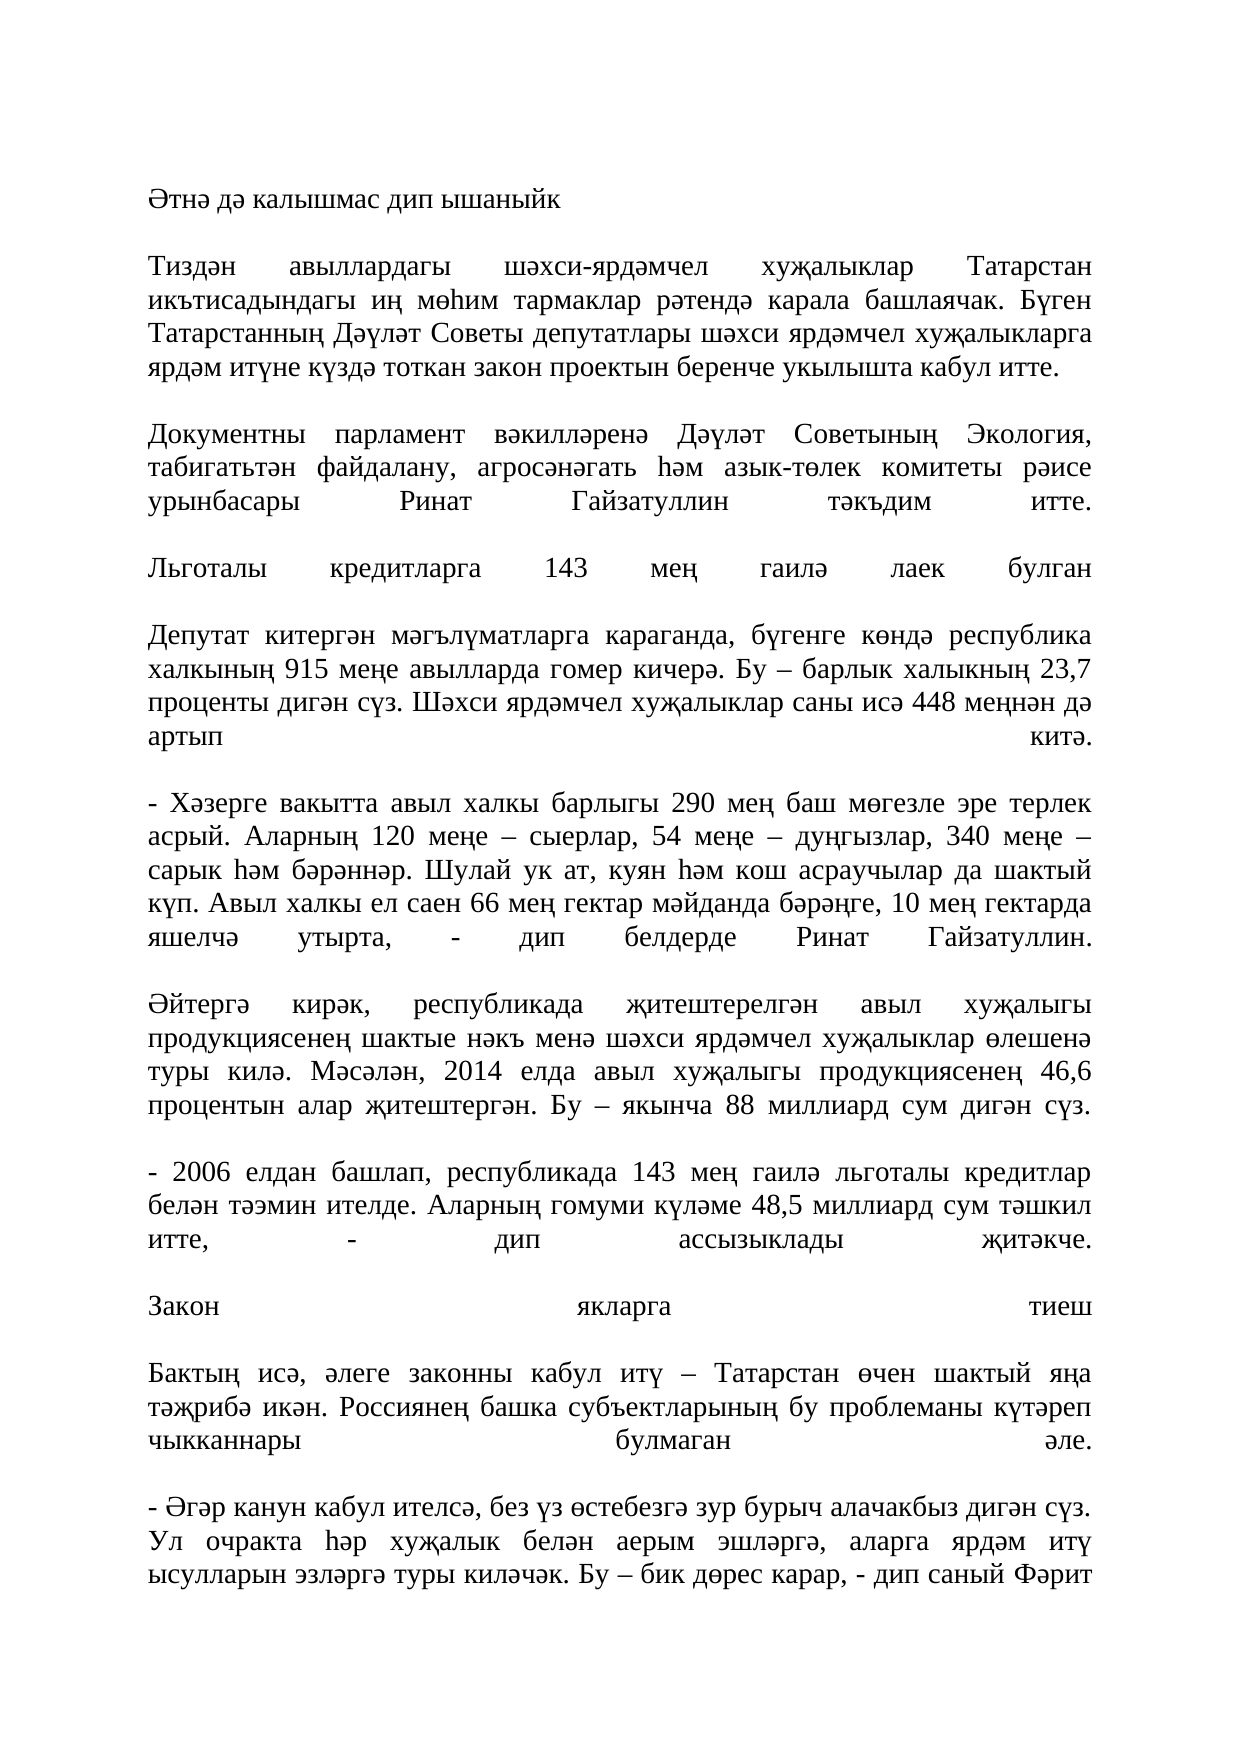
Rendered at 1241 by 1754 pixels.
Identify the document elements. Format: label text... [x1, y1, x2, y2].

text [148, 382, 1093, 1590]
text Әтнә дә калышмас дип ышаныйк [148, 181, 1093, 215]
text Тиздән авыллардагы шәхси-ярдәмчел хуҗалыклар Татарстан икътисадындагы иң мөһим тармаклар рәтендә карала башлаячак. Бүген Татарстанның Дәүләт Советы депутатлары шәхси ярдәмчел хуҗалыкларга ярдәм итүне күздә тоткан закон проектын беренче укылышта кабул итте. [148, 248, 1093, 382]
